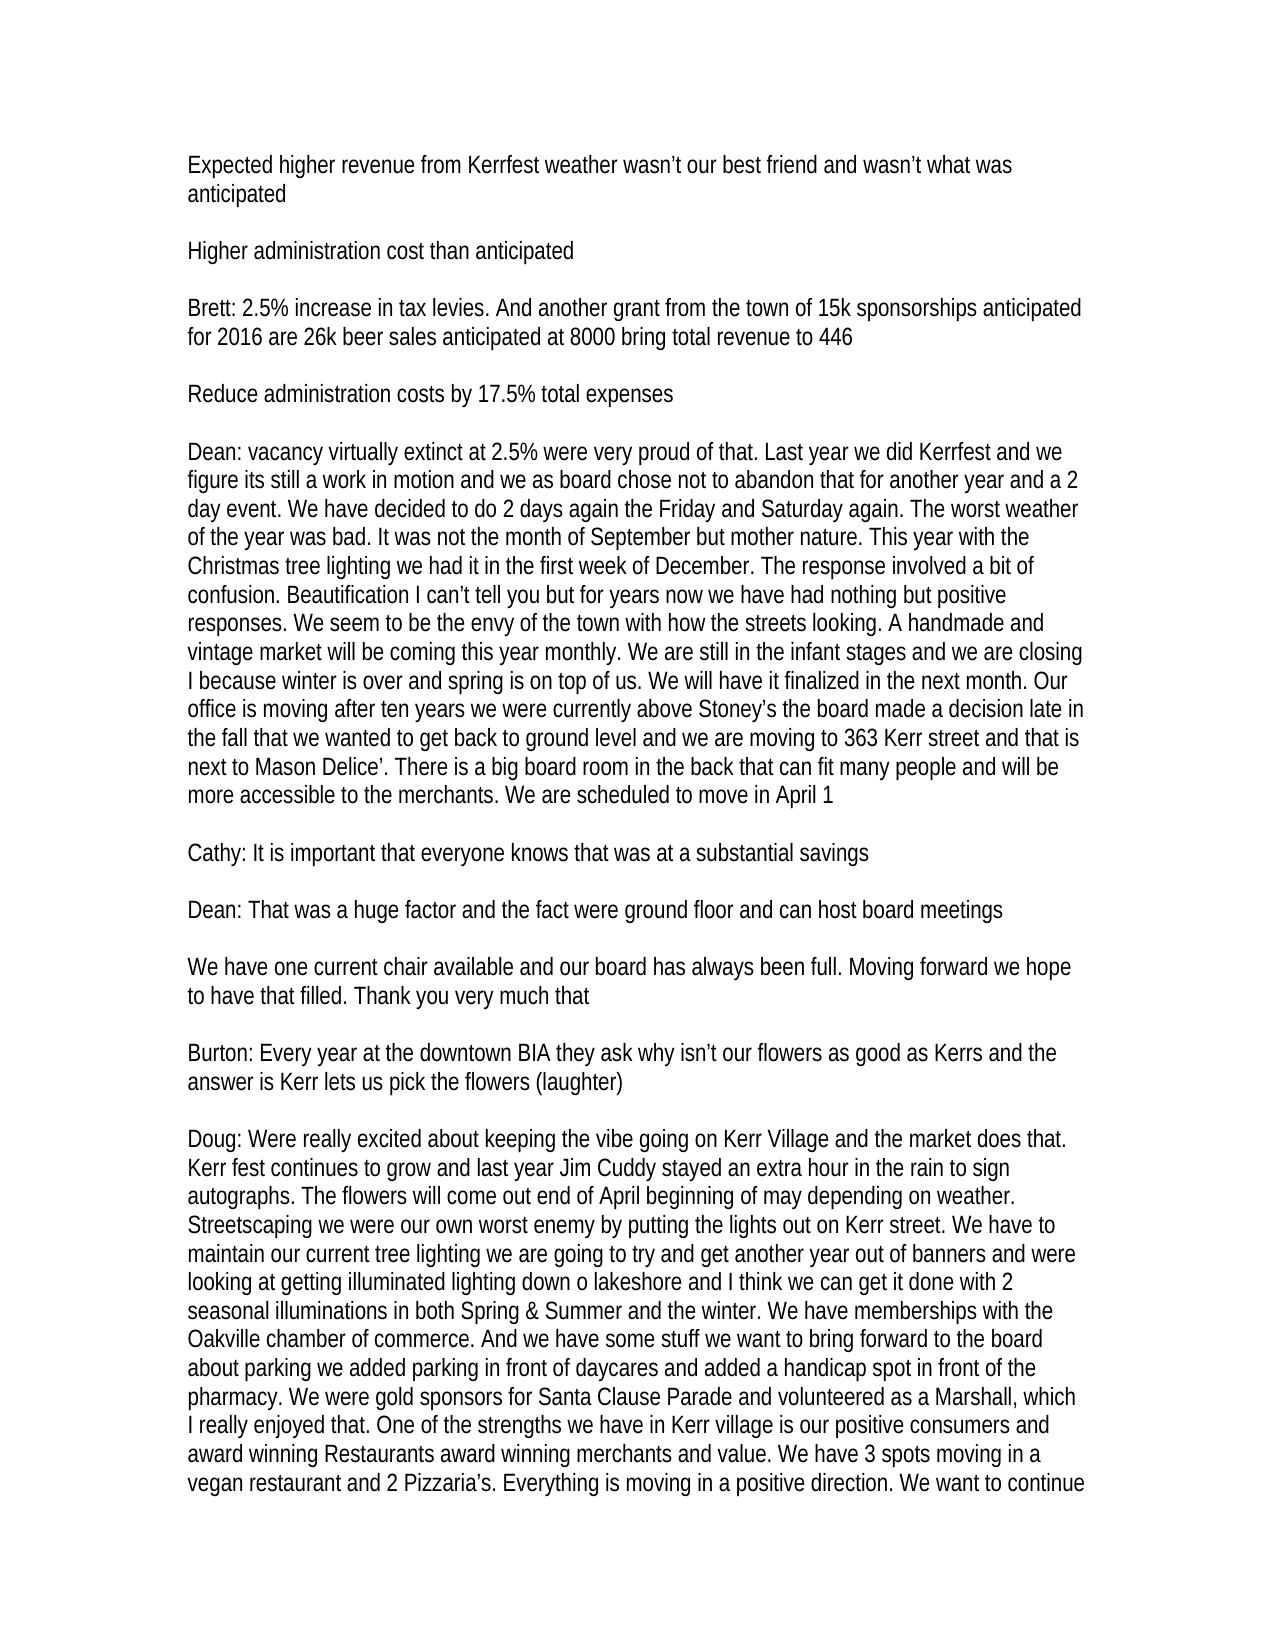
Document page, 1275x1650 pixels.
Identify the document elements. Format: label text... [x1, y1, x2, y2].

text Brett: 2.5% increase in tax levies. And another grant from the town of 15k sponsorships anticipated for 2016 are 26k beer sales anticipated at 8000 bring total revenue to 446 [187, 293, 1087, 351]
text We have one current chair available and our board has always been full. Moving forward we hope to have that filled. Thank you very much that [187, 952, 1087, 1009]
text Cathy: It is important that everyone knows that was at a substantial savings [187, 837, 1087, 866]
text Reduce administration costs by 17.5% total expenses [187, 379, 1087, 408]
text Burton: Every year at the downtown BIA they ask why isn’t our flowers as good as Kerrs and the answer is Kerr lets us pick the flowers (laughter) [187, 1038, 1087, 1095]
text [187, 1124, 1087, 1496]
text Higher administration cost than anticipated [187, 236, 1087, 264]
text Dean: vacancy virtually extinct at 2.5% were very proud of that. Last year we did Kerrfest and we figure its still a work in motion and we as board chose not to abandon that for another year and a 2 day event. We have decided to do 2 days again the Friday and Saturday again. The worst weather of the year was bad. It was not the month of September but mother nature. This year with the Christmas tree lighting we had it in the first week of December. The response involved a bit of confusion. Beautification I can’t tell you but for years now we have had nothing but positive responses. We seem to be the envy of the town with how the streets looking. A handmade and vintage market will be coming this year monthly. We are still in the infant stages and we are closing I because winter is over and spring is on top of us. We will have it finalized in the next month. Our office is moving after ten years we were currently above Stoney’s the board made a decision late in the fall that we wanted to get back to ground level and we are moving to 363 Kerr street and that is next to Mason Delice’. There is a big board room in the back that can fit many people and will be more accessible to the merchants. We are scheduled to move in April 1 [187, 436, 1087, 809]
text Dean: That was a huge factor and the fact were ground floor and can host board meetings [187, 895, 1087, 923]
text Expected higher revenue from Kerrfest weather wasn’t our best friend and wasn’t what was anticipated [187, 150, 1087, 207]
